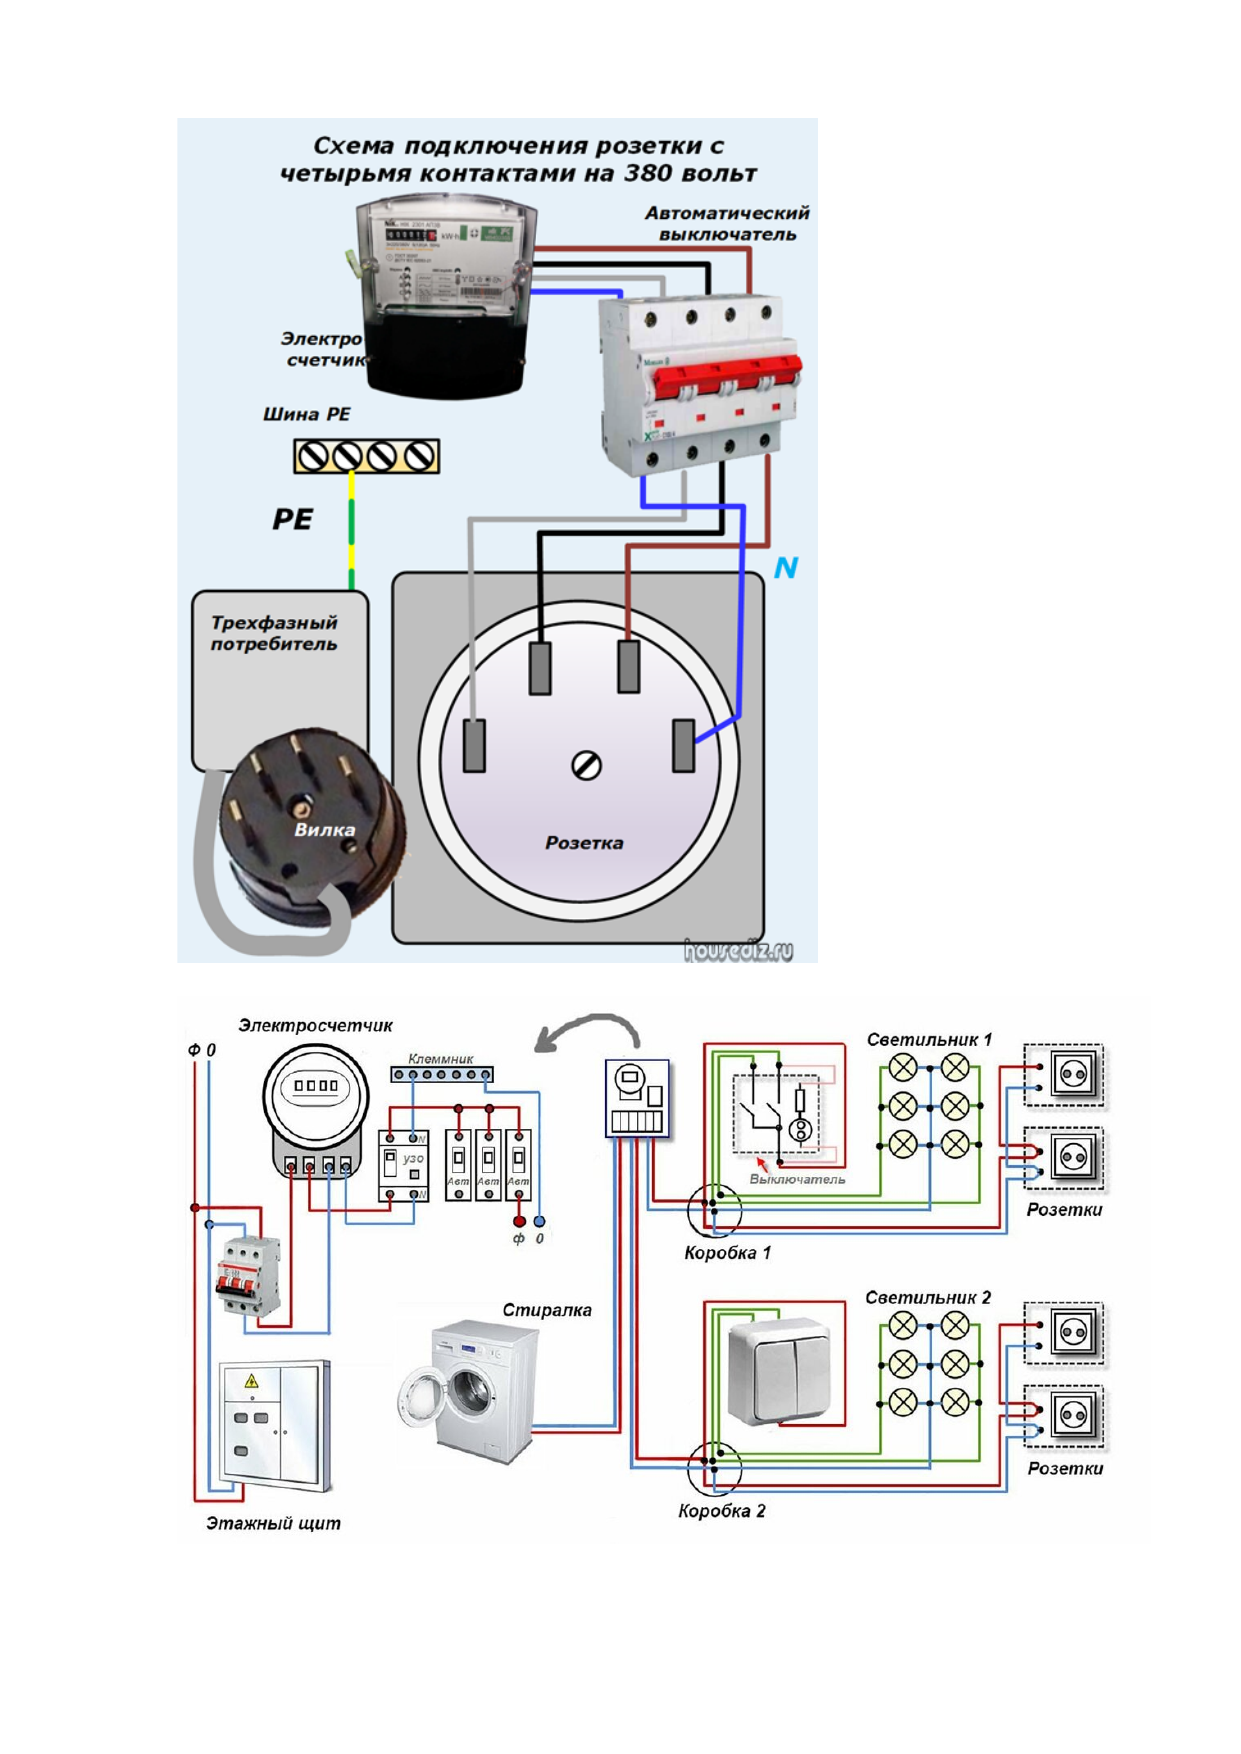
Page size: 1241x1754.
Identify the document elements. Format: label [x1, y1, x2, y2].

picture [177, 996, 1151, 1544]
picture [177, 118, 818, 963]
